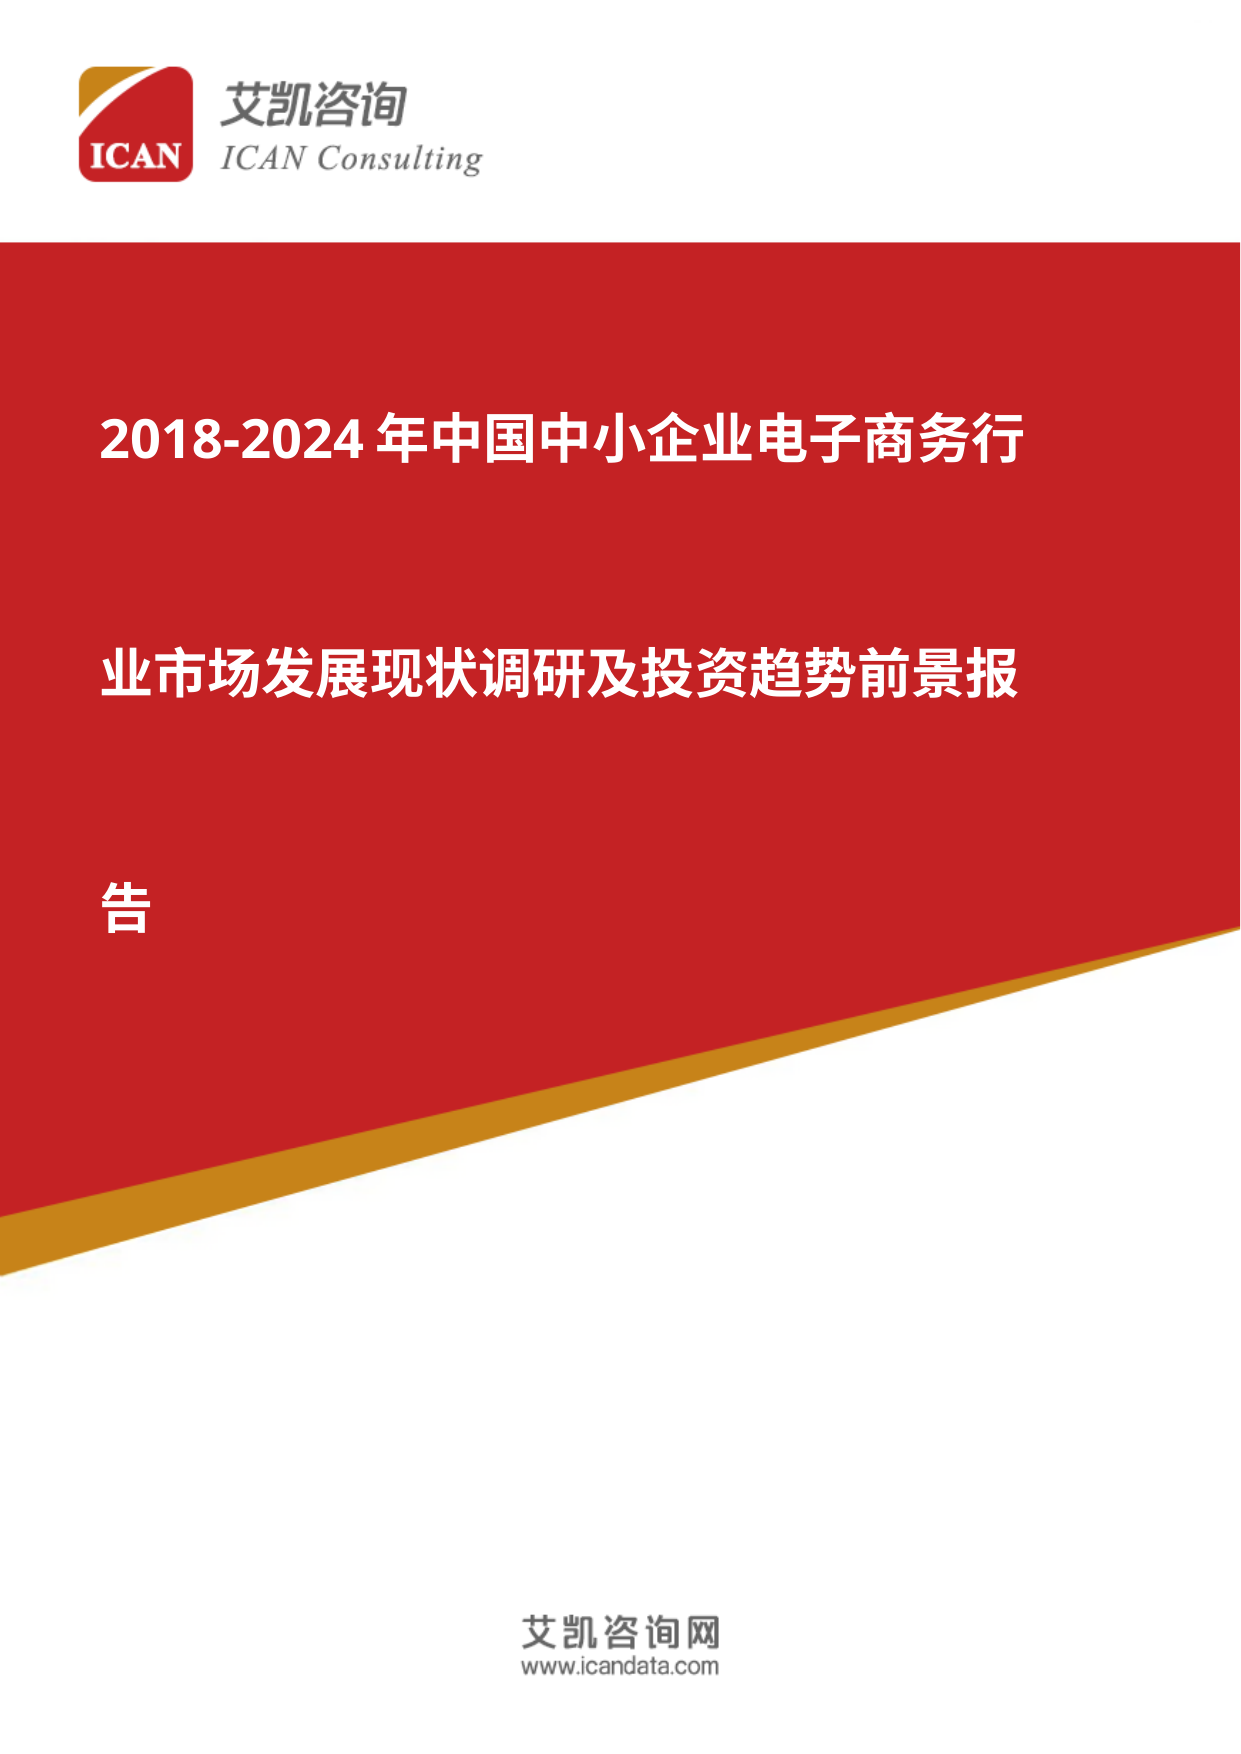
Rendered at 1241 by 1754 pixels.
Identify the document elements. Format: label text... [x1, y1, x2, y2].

subtitle 2018-2024年中国中小企业电子商务行业市场发展现状调研及投资趋势前景报告 [99, 386, 1053, 953]
picture [0, 5, 1241, 1754]
